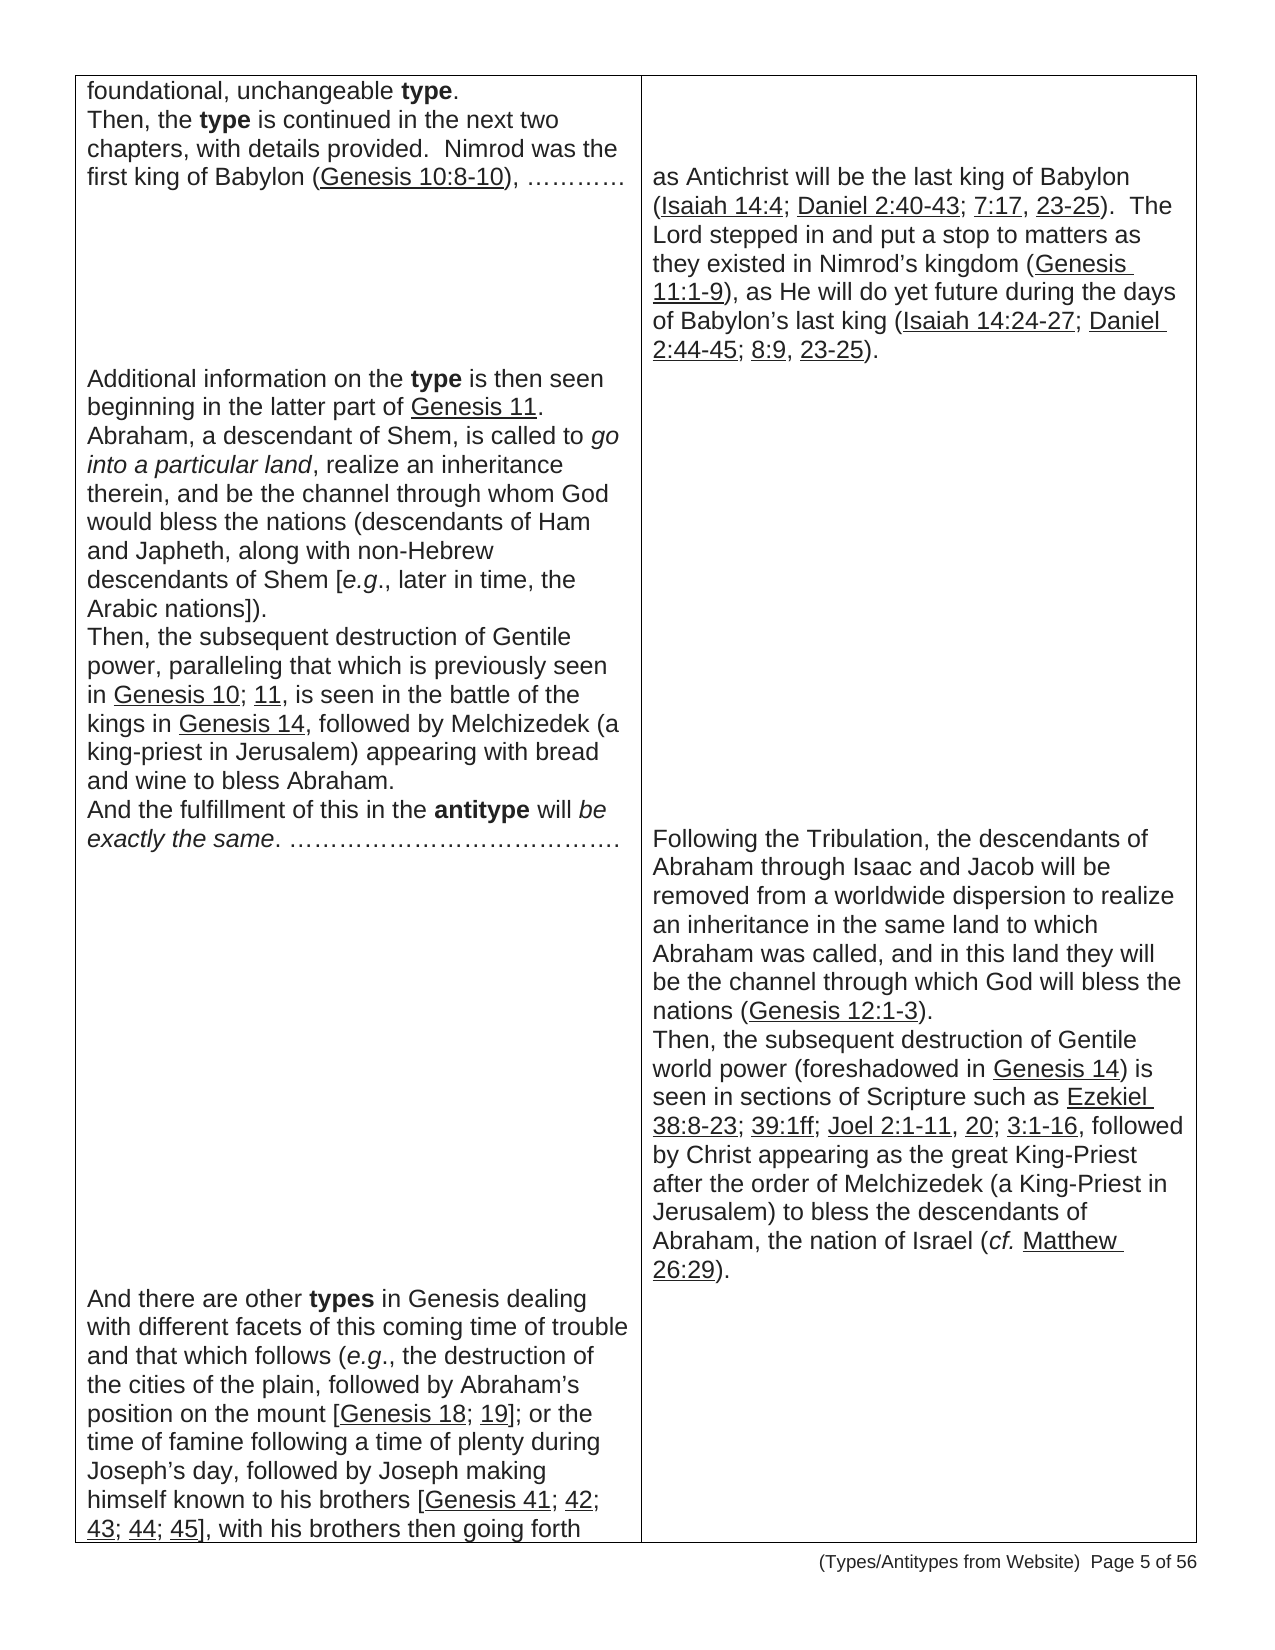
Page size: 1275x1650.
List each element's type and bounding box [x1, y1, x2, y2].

table_cell [642, 76, 1196, 1542]
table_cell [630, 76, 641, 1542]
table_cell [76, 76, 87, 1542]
